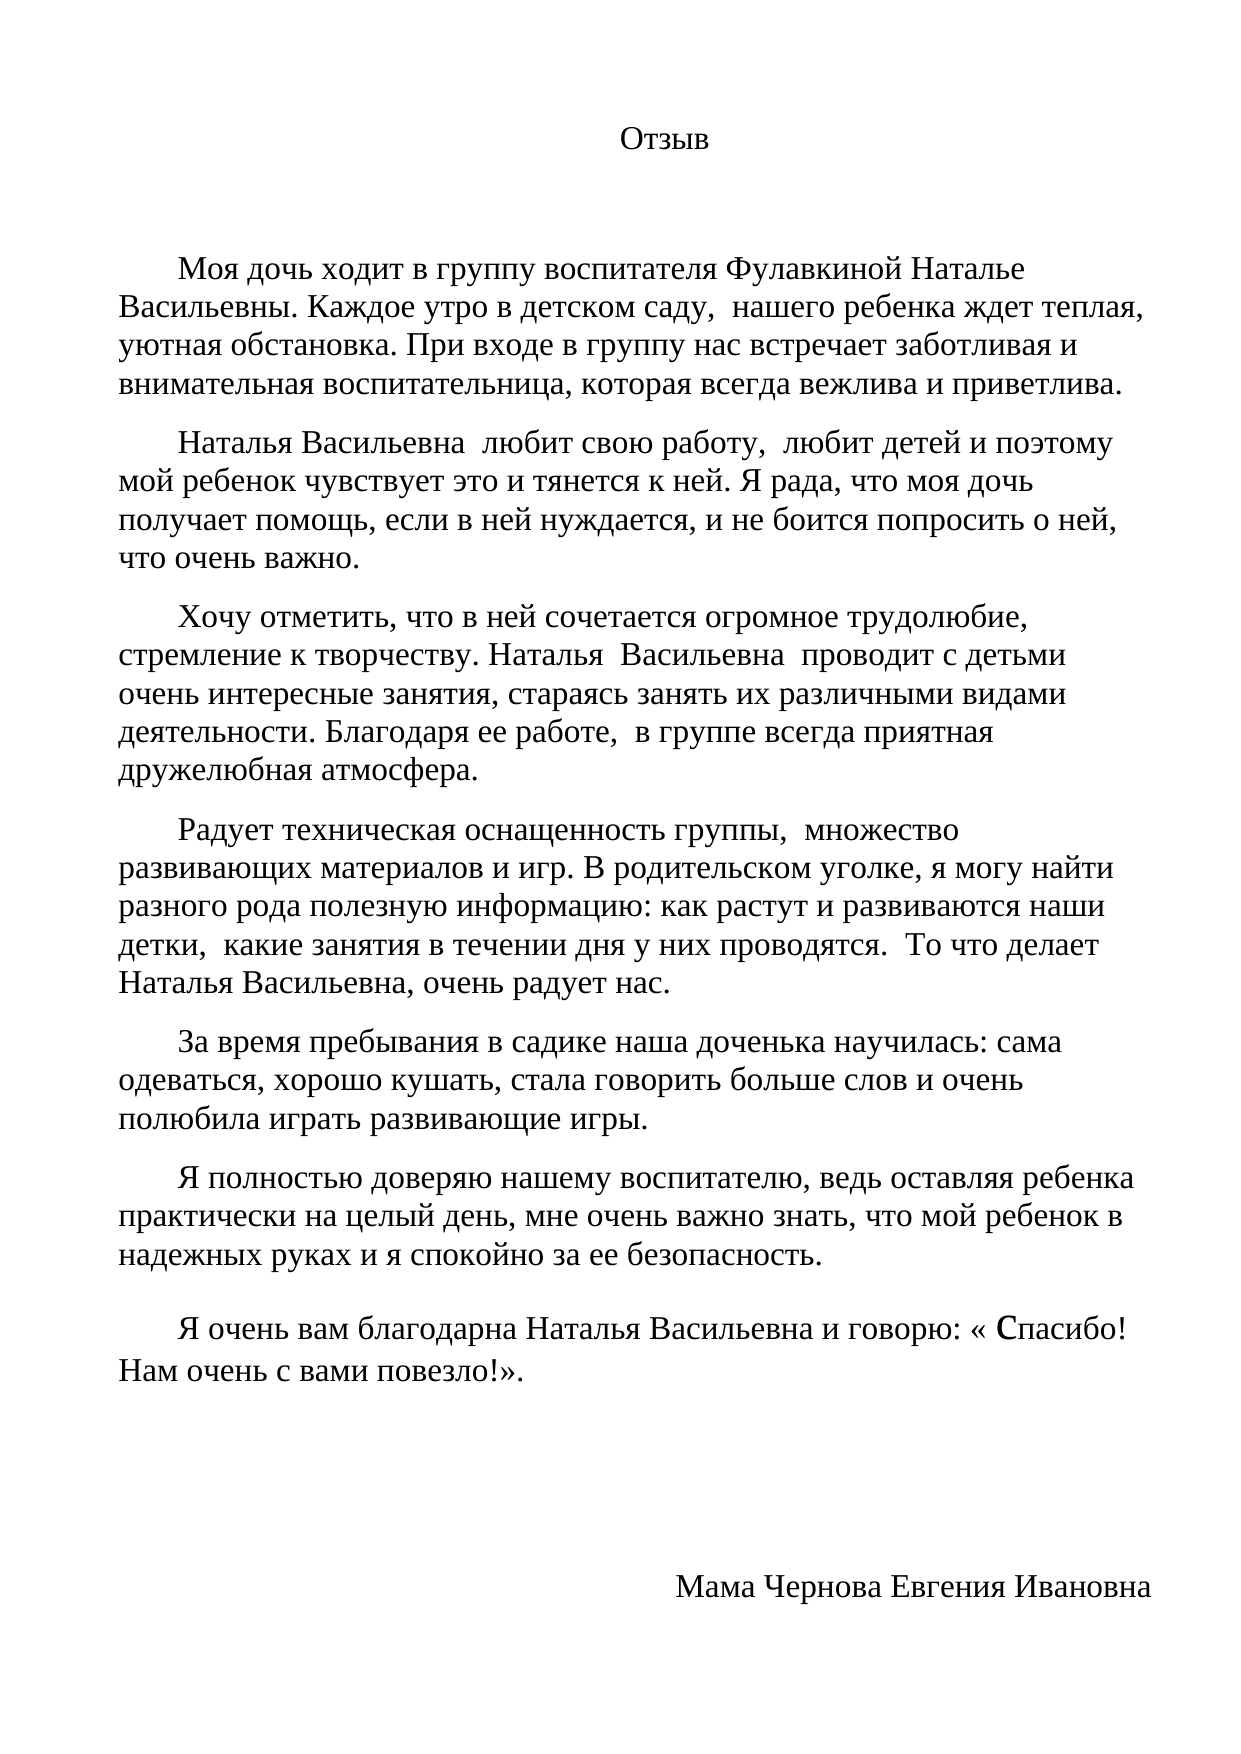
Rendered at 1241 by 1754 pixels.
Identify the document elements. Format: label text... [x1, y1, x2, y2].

text Наталья Васильевна любит свою работу, любит детей и поэтому мой ребенок чувствует это и тянется к ней. Я рада, что моя дочь получает помощь, если в ней нуждается, и не боится попросить о ней, что очень важно. [118, 422, 1152, 575]
text Отзыв [177, 118, 1152, 156]
text Я очень вам благодарна Наталья Васильевна и говорю: « спасибо! Нам очень с вами повезло!». [118, 1293, 1152, 1389]
text Моя дочь ходит в группу воспитателя Фулавкиной Наталье Васильевны. Каждое утро в детском саду, нашего ребенка ждет теплая, уютная обстановка. При входе в группу нас встречает заботливая и внимательная воспитательница, которая всегда вежлива и приветлива. [118, 248, 1152, 401]
text Хочу отметить, что в ней сочетается огромное трудолюбие, стремление к творчеству. Наталья Васильевна проводит с детьми очень интересные занятия, стараясь занять их различными видами деятельности. Благодаря ее работе, в группе всегда приятная дружелюбная атмосфера. [118, 596, 1152, 788]
text Радует техническая оснащенность группы, множество развивающих материалов и игр. В родительском уголке, я могу найти разного рода полезную информацию: как растут и развиваются наши детки, какие занятия в течении дня у них проводятся. То что делает Наталья Васильевна, очень радует нас. [118, 809, 1152, 1000]
text За время пребывания в садике наша доченька научилась: сама одеваться, хорошо кушать, стала говорить больше слов и очень полюбила играть развивающие игры. [118, 1021, 1152, 1136]
text Я полностью доверяю нашему воспитателю, ведь оставляя ребенка практически на целый день, мне очень важно знать, что мой ребенок в надежных руках и я спокойно за ее безопасность. [118, 1157, 1152, 1272]
text Мама Чернова Евгения Ивановна [118, 1566, 1152, 1604]
